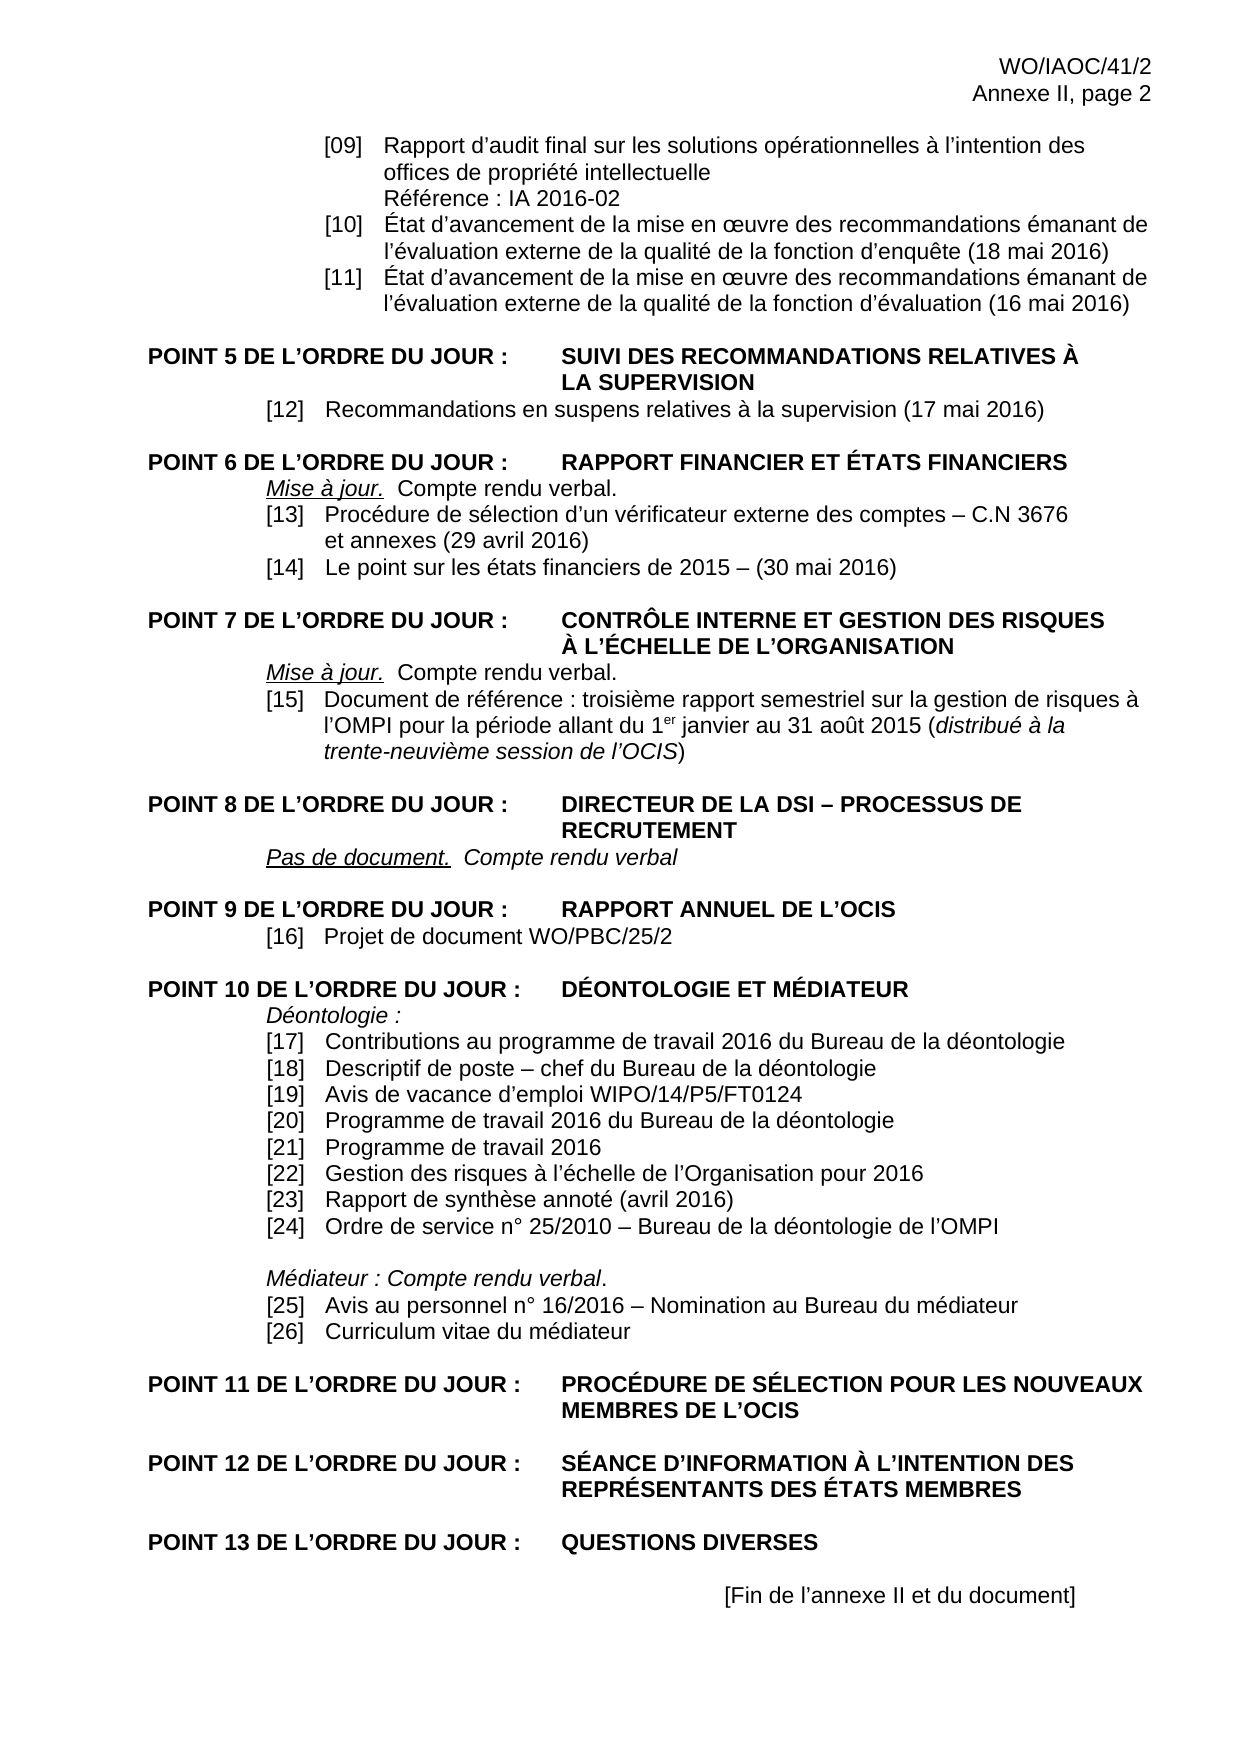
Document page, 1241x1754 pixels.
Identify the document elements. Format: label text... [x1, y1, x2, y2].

text [09] Rapport d’audit final sur les solutions opérationnelles à l’intention des offices de propriété intellectuelle Référence : IA 2016-02 [324, 132, 1152, 211]
text [21] Programme de travail 2016 [266, 1134, 1152, 1160]
text [26] Curriculum vitae du médiateur [207, 1318, 1152, 1344]
text POINT 8 DE L’ORDRE DU JOUR : DIRECTEUR DE LA DSI – PROCESSUS DE RECRUTEMENT [148, 791, 1152, 844]
text [24] Ordre de service n° 25/2010 – Bureau de la déontologie de l’OMPI [266, 1213, 1152, 1239]
text [22] Gestion des risques à l’échelle de l’Organisation pour 2016 [266, 1160, 1152, 1186]
text Déontologie : [207, 1002, 1152, 1028]
text Mise à jour. Compte rendu verbal. [148, 475, 1152, 501]
text POINT 10 DE L’ORDRE DU JOUR : DÉONTOLOGIE ET MÉDIATEUR [148, 976, 1152, 1002]
text POINT 5 DE L’ORDRE DU JOUR : SUIVI DES RECOMMANDATIONS RELATIVES À LA SUPERVISION [148, 343, 1152, 396]
text POINT 13 DE L’ORDRE DU JOUR : QUESTIONS DIVERSES [148, 1529, 1152, 1555]
text [23] Rapport de synthèse annoté (avril 2016) [148, 1186, 1152, 1213]
text [15] Document de référence : troisième rapport semestriel sur la gestion de risques à l’OMPI pour la période allant du 1er janvier au 31 août 2015 (distribué à la trente-neuvième session de l’OCIS) [266, 686, 1152, 765]
text [19] Avis de vacance d’emploi WIPO/14/P5/FT0124 [266, 1081, 1152, 1107]
text [10] État d’avancement de la mise en œuvre des recommandations émanant de l’évaluation externe de la qualité de la fonction d’enquête (18 mai 2016) [324, 211, 1152, 264]
text [16] Projet de document WO/PBC/25/2 [266, 923, 1152, 949]
text Pas de document. Compte rendu verbal [207, 844, 1152, 870]
text POINT 12 DE L’ORDRE DU JOUR : SÉANCE D’INFORMATION À L’INTENTION DES REPRÉSENTANTS DES ÉTATS MEMBRES [148, 1450, 1152, 1503]
text POINT 9 DE L’ORDRE DU JOUR : RAPPORT ANNUEL DE L’OCIS [148, 896, 1152, 923]
text Médiateur : Compte rendu verbal. [148, 1265, 1152, 1292]
text [12] Recommandations en suspens relatives à la supervision (17 mai 2016) [148, 396, 1152, 422]
text [14] Le point sur les états financiers de 2015 – (30 mai 2016) [148, 554, 1152, 580]
text POINT 11 DE L’ORDRE DU JOUR : PROCÉDURE DE SÉLECTION POUR LES NOUVEAUX MEMBRES DE L’OCIS [148, 1371, 1152, 1423]
text [25] Avis au personnel n° 16/2016 – Nomination au Bureau du médiateur [266, 1292, 1152, 1318]
text POINT 7 DE L’ORDRE DU JOUR : CONTRÔLE INTERNE ET GESTION DES RISQUES À L’ÉCHELLE DE L’ORGANISATION [148, 607, 1152, 659]
text [18] Descriptif de poste – chef du Bureau de la déontologie [266, 1054, 1152, 1081]
text [20] Programme de travail 2016 du Bureau de la déontologie [266, 1107, 1152, 1134]
text [11] État d’avancement de la mise en œuvre des recommandations émanant de l’évaluation externe de la qualité de la fonction d’évaluation (16 mai 2016) [324, 264, 1152, 317]
text POINT 6 DE L’ORDRE DU JOUR : RAPPORT FINANCIER ET ÉTATS FINANCIERS [148, 448, 1152, 475]
text [13] Procédure de sélection d’un vérificateur externe des comptes – C.N 3676 et annexes (29 avril 2016) [148, 501, 1152, 554]
text [Fin de l’annexe II et du document] [724, 1582, 1152, 1608]
text [17] Contributions au programme de travail 2016 du Bureau de la déontologie [207, 1028, 1152, 1054]
text Mise à jour. Compte rendu verbal. [266, 659, 1152, 686]
